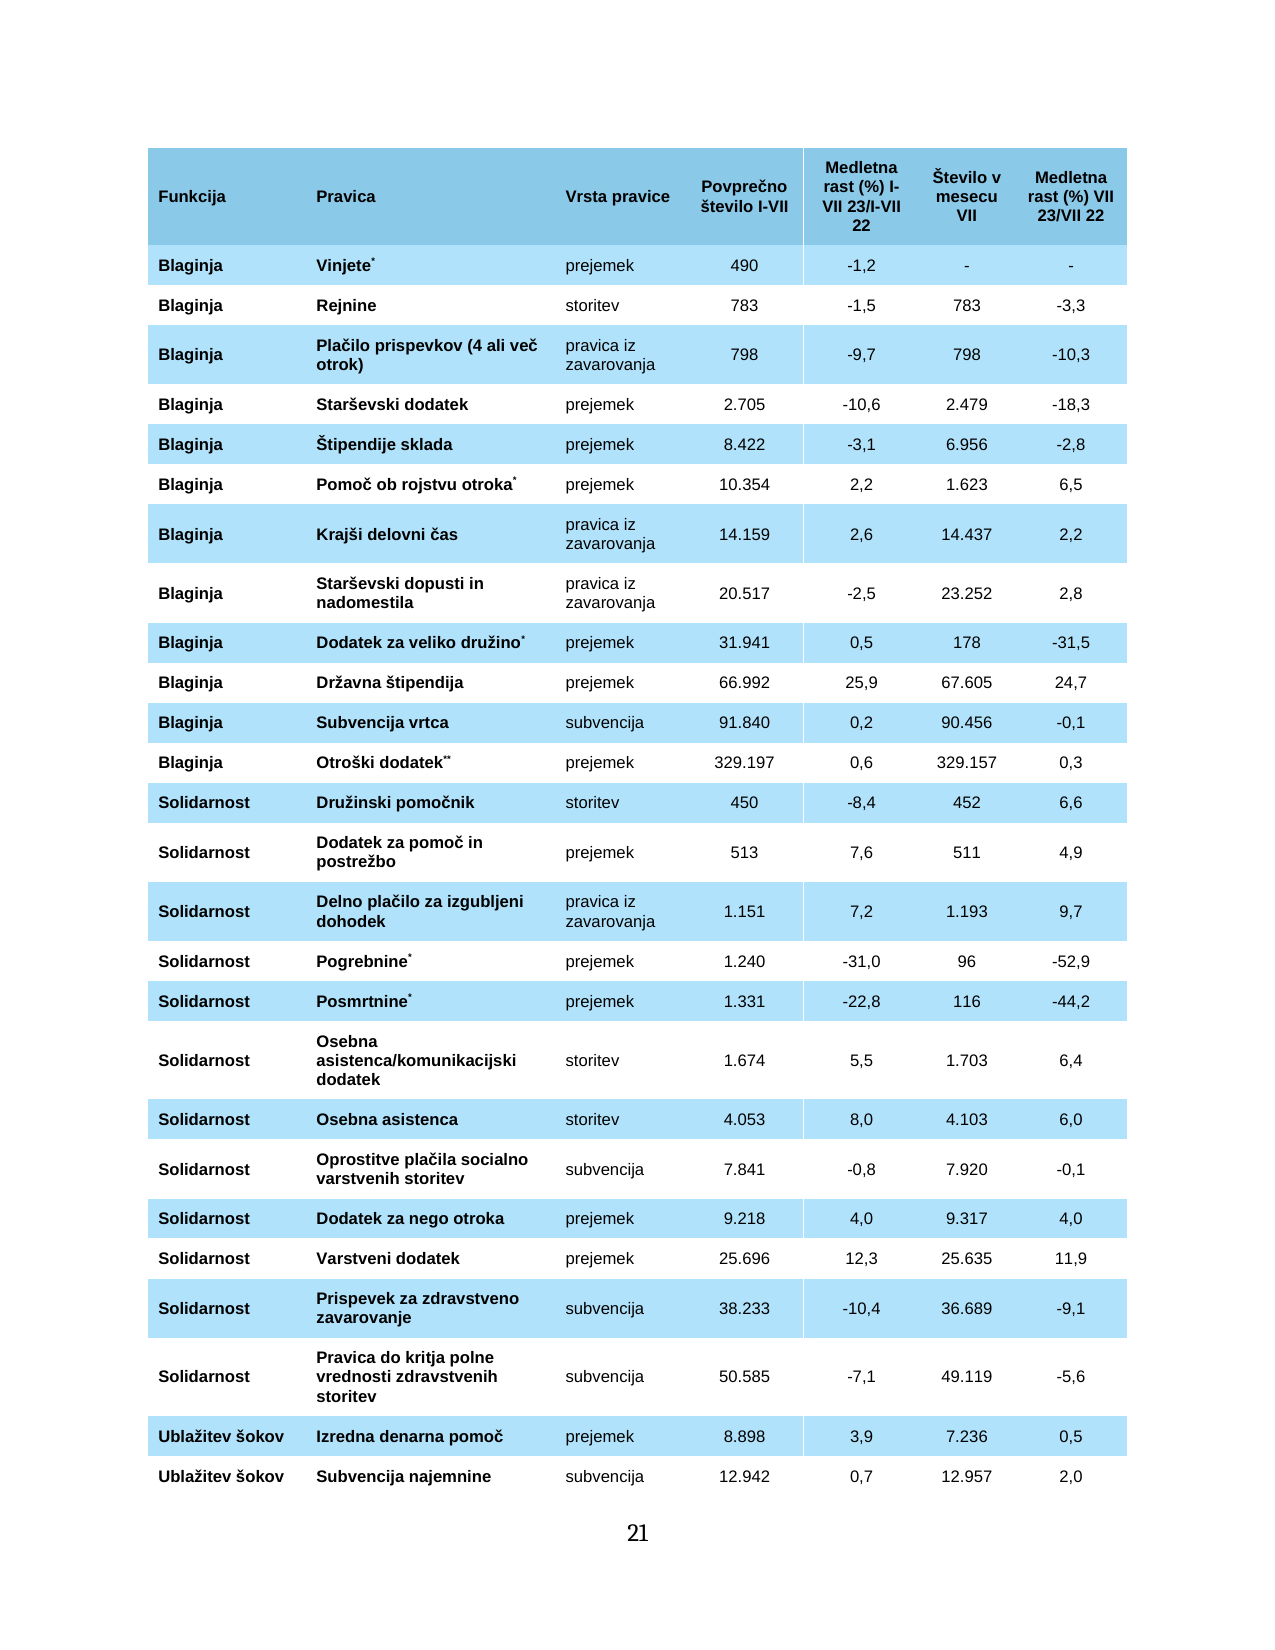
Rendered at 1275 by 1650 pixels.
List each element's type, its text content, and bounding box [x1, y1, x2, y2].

table_cell 0,7 [804, 1456, 919, 1496]
table_cell Solidarnost [148, 1239, 306, 1278]
table_cell storitev [555, 1099, 685, 1139]
table_cell -10,6 [804, 384, 919, 424]
table_cell -10,3 [1014, 325, 1127, 384]
table_cell 8.898 [685, 1416, 803, 1456]
table_cell -9,1 [1014, 1279, 1127, 1338]
table_cell Blaginja [148, 285, 306, 325]
table_cell 0,5 [1014, 1416, 1127, 1456]
table_cell Posmrtnine* [306, 981, 555, 1021]
table_cell 24,7 [1014, 663, 1127, 703]
table_cell Blaginja [148, 743, 306, 783]
table_cell subvencija [555, 1338, 685, 1416]
table_cell 0,3 [1014, 743, 1127, 783]
table_cell Solidarnost [148, 882, 306, 941]
table_cell 783 [919, 285, 1014, 325]
table_cell 2,2 [804, 464, 919, 504]
table_cell Solidarnost [148, 783, 306, 823]
table_header Vrsta pravice [555, 148, 685, 245]
table_cell -44,2 [1014, 981, 1127, 1021]
table_cell Solidarnost [148, 941, 306, 981]
table_cell 10.354 [685, 464, 803, 504]
table_cell prejemek [555, 1416, 685, 1456]
table_cell 116 [919, 981, 1014, 1021]
table_cell 14.437 [919, 504, 1014, 563]
table_cell 25.696 [685, 1239, 803, 1278]
table_cell 2.705 [685, 384, 803, 424]
table_cell 6,5 [1014, 464, 1127, 504]
table_cell 9.218 [685, 1199, 803, 1238]
table_cell prejemek [555, 663, 685, 703]
table_cell 11,9 [1014, 1239, 1127, 1278]
table_cell -0,1 [1014, 1139, 1127, 1198]
table_cell 6,4 [1014, 1021, 1127, 1099]
table_cell subvencija [555, 1279, 685, 1338]
table_cell 2,8 [1014, 564, 1127, 623]
table_cell Pravica do kritja polne vrednosti zdravstvenih storitev [306, 1338, 555, 1416]
table_cell Solidarnost [148, 1021, 306, 1099]
table_cell Subvencija vrtca [306, 703, 555, 743]
table_cell 36.689 [919, 1279, 1014, 1338]
table_cell pravica iz zavarovanja [555, 882, 685, 941]
table_cell Dodatek za nego otroka [306, 1199, 555, 1238]
table_cell pravica iz zavarovanja [555, 564, 685, 623]
table_cell storitev [555, 285, 685, 325]
table_cell storitev [555, 783, 685, 823]
table_cell 7.920 [919, 1139, 1014, 1198]
table_cell Blaginja [148, 623, 306, 663]
table_cell 8,0 [804, 1099, 919, 1139]
table_cell 0,2 [804, 703, 919, 743]
table_cell 1.151 [685, 882, 803, 941]
table_cell 2,6 [804, 504, 919, 563]
table_cell Osebna asistenca [306, 1099, 555, 1139]
table_cell Blaginja [148, 464, 306, 504]
table_cell Osebna asistenca/komunikacijski dodatek [306, 1021, 555, 1099]
table_cell -52,9 [1014, 941, 1127, 981]
table_cell 1.623 [919, 464, 1014, 504]
table_cell subvencija [555, 1139, 685, 1198]
table_cell 798 [919, 325, 1014, 384]
table_cell 7,6 [804, 823, 919, 882]
table_cell Solidarnost [148, 823, 306, 882]
table_cell 798 [685, 325, 803, 384]
table_cell 96 [919, 941, 1014, 981]
table_cell 6,0 [1014, 1099, 1127, 1139]
table_cell 5,5 [804, 1021, 919, 1099]
table_cell Starševski dodatek [306, 384, 555, 424]
table_cell Solidarnost [148, 1338, 306, 1416]
table_cell Solidarnost [148, 1139, 306, 1198]
table_cell Blaginja [148, 663, 306, 703]
table_cell 50.585 [685, 1338, 803, 1416]
table_cell Starševski dopusti in nadomestila [306, 564, 555, 623]
table_cell Otroški dodatek** [306, 743, 555, 783]
table_cell 0,6 [804, 743, 919, 783]
table_cell 25.635 [919, 1239, 1014, 1278]
table_cell prejemek [555, 424, 685, 464]
table_cell 8.422 [685, 424, 803, 464]
table_cell 1.240 [685, 941, 803, 981]
table_cell Dodatek za pomoč in postrežbo [306, 823, 555, 882]
table_cell 7.236 [919, 1416, 1014, 1456]
table_cell Blaginja [148, 504, 306, 563]
table_cell -0,8 [804, 1139, 919, 1198]
table_cell 9.317 [919, 1199, 1014, 1238]
table_cell 490 [685, 245, 803, 285]
table_cell prejemek [555, 623, 685, 663]
table_header Povprečno število I-VII [685, 148, 803, 245]
table_cell Blaginja [148, 564, 306, 623]
table_cell Subvencija najemnine [306, 1456, 555, 1496]
table_cell 20.517 [685, 564, 803, 623]
table_cell 178 [919, 623, 1014, 663]
table_cell prejemek [555, 384, 685, 424]
table_cell 12.957 [919, 1456, 1014, 1496]
table_cell prejemek [555, 1199, 685, 1238]
table_cell prejemek [555, 941, 685, 981]
table_cell 4,0 [804, 1199, 919, 1238]
table_cell -5,6 [1014, 1338, 1127, 1416]
table_cell 1.674 [685, 1021, 803, 1099]
table_cell 7.841 [685, 1139, 803, 1198]
table_cell Blaginja [148, 703, 306, 743]
table_header Število v mesecu VII [919, 148, 1014, 245]
table_header Funkcija [148, 148, 306, 245]
table_cell Vinjete* [306, 245, 555, 285]
table_cell -10,4 [804, 1279, 919, 1338]
table_cell Ublažitev šokov [148, 1456, 306, 1496]
table_cell Krajši delovni čas [306, 504, 555, 563]
table_cell Državna štipendija [306, 663, 555, 703]
table_cell 3,9 [804, 1416, 919, 1456]
table_cell Pogrebnine* [306, 941, 555, 981]
table_cell -2,8 [1014, 424, 1127, 464]
table_cell 4,0 [1014, 1199, 1127, 1238]
table_cell Pomoč ob rojstvu otroka* [306, 464, 555, 504]
table_cell -31,5 [1014, 623, 1127, 663]
table_cell 329.157 [919, 743, 1014, 783]
table_cell 2,0 [1014, 1456, 1127, 1496]
table_cell 9,7 [1014, 882, 1127, 941]
table_cell 329.197 [685, 743, 803, 783]
table_cell 12,3 [804, 1239, 919, 1278]
table_cell 25,9 [804, 663, 919, 703]
table_cell -7,1 [804, 1338, 919, 1416]
table_cell 513 [685, 823, 803, 882]
table_cell 450 [685, 783, 803, 823]
table_cell 7,2 [804, 882, 919, 941]
table_cell Rejnine [306, 285, 555, 325]
table_cell - [1014, 245, 1127, 285]
table_cell storitev [555, 1021, 685, 1099]
table_cell -31,0 [804, 941, 919, 981]
table_cell prejemek [555, 245, 685, 285]
table_cell Solidarnost [148, 981, 306, 1021]
table_cell 6.956 [919, 424, 1014, 464]
table_cell 511 [919, 823, 1014, 882]
table_cell 90.456 [919, 703, 1014, 743]
table_cell - [919, 245, 1014, 285]
table_cell 91.840 [685, 703, 803, 743]
table_cell Oprostitve plačila socialno varstvenih storitev [306, 1139, 555, 1198]
table_cell 2.479 [919, 384, 1014, 424]
table_cell prejemek [555, 1239, 685, 1278]
table_cell 4.053 [685, 1099, 803, 1139]
table_cell pravica iz zavarovanja [555, 325, 685, 384]
table_cell -22,8 [804, 981, 919, 1021]
table_cell 1.703 [919, 1021, 1014, 1099]
table_cell Ublažitev šokov [148, 1416, 306, 1456]
table_cell -1,2 [804, 245, 919, 285]
table_cell Prispevek za zdravstveno zavarovanje [306, 1279, 555, 1338]
table_cell 783 [685, 285, 803, 325]
table_cell Izredna denarna pomoč [306, 1416, 555, 1456]
table_cell -8,4 [804, 783, 919, 823]
table_cell prejemek [555, 743, 685, 783]
table_cell subvencija [555, 1456, 685, 1496]
table_header Medletna rast (%) VII 23/VII 22 [1014, 148, 1127, 245]
table_cell 4.103 [919, 1099, 1014, 1139]
table_cell 66.992 [685, 663, 803, 703]
table_cell 23.252 [919, 564, 1014, 623]
table_cell 14.159 [685, 504, 803, 563]
table_cell Štipendije sklada [306, 424, 555, 464]
table_cell Plačilo prispevkov (4 ali več otrok) [306, 325, 555, 384]
table_cell -1,5 [804, 285, 919, 325]
table_cell 452 [919, 783, 1014, 823]
table_cell pravica iz zavarovanja [555, 504, 685, 563]
table_cell Solidarnost [148, 1099, 306, 1139]
table_cell -0,1 [1014, 703, 1127, 743]
table_cell Blaginja [148, 325, 306, 384]
table_cell Dodatek za veliko družino* [306, 623, 555, 663]
table_cell 67.605 [919, 663, 1014, 703]
table_cell -3,1 [804, 424, 919, 464]
table_cell -3,3 [1014, 285, 1127, 325]
table_cell 6,6 [1014, 783, 1127, 823]
table_cell 38.233 [685, 1279, 803, 1338]
table_cell -18,3 [1014, 384, 1127, 424]
table_cell Blaginja [148, 424, 306, 464]
table_header Medletna rast (%) I-VII 23/I-VII 22 [804, 148, 919, 245]
table_cell -9,7 [804, 325, 919, 384]
table_cell Solidarnost [148, 1199, 306, 1238]
table_cell Varstveni dodatek [306, 1239, 555, 1278]
table_cell Delno plačilo za izgubljeni dohodek [306, 882, 555, 941]
table_cell 31.941 [685, 623, 803, 663]
table_cell 0,5 [804, 623, 919, 663]
table_cell prejemek [555, 981, 685, 1021]
table_cell Solidarnost [148, 1279, 306, 1338]
table_cell subvencija [555, 703, 685, 743]
table_cell Blaginja [148, 245, 306, 285]
table_header Pravica [306, 148, 555, 245]
table_cell 2,2 [1014, 504, 1127, 563]
table_cell 1.331 [685, 981, 803, 1021]
table_cell prejemek [555, 823, 685, 882]
table_cell 1.193 [919, 882, 1014, 941]
table_cell Blaginja [148, 384, 306, 424]
table_cell 49.119 [919, 1338, 1014, 1416]
table_cell Družinski pomočnik [306, 783, 555, 823]
table_cell -2,5 [804, 564, 919, 623]
table_cell 12.942 [685, 1456, 803, 1496]
table_cell 4,9 [1014, 823, 1127, 882]
table_cell prejemek [555, 464, 685, 504]
